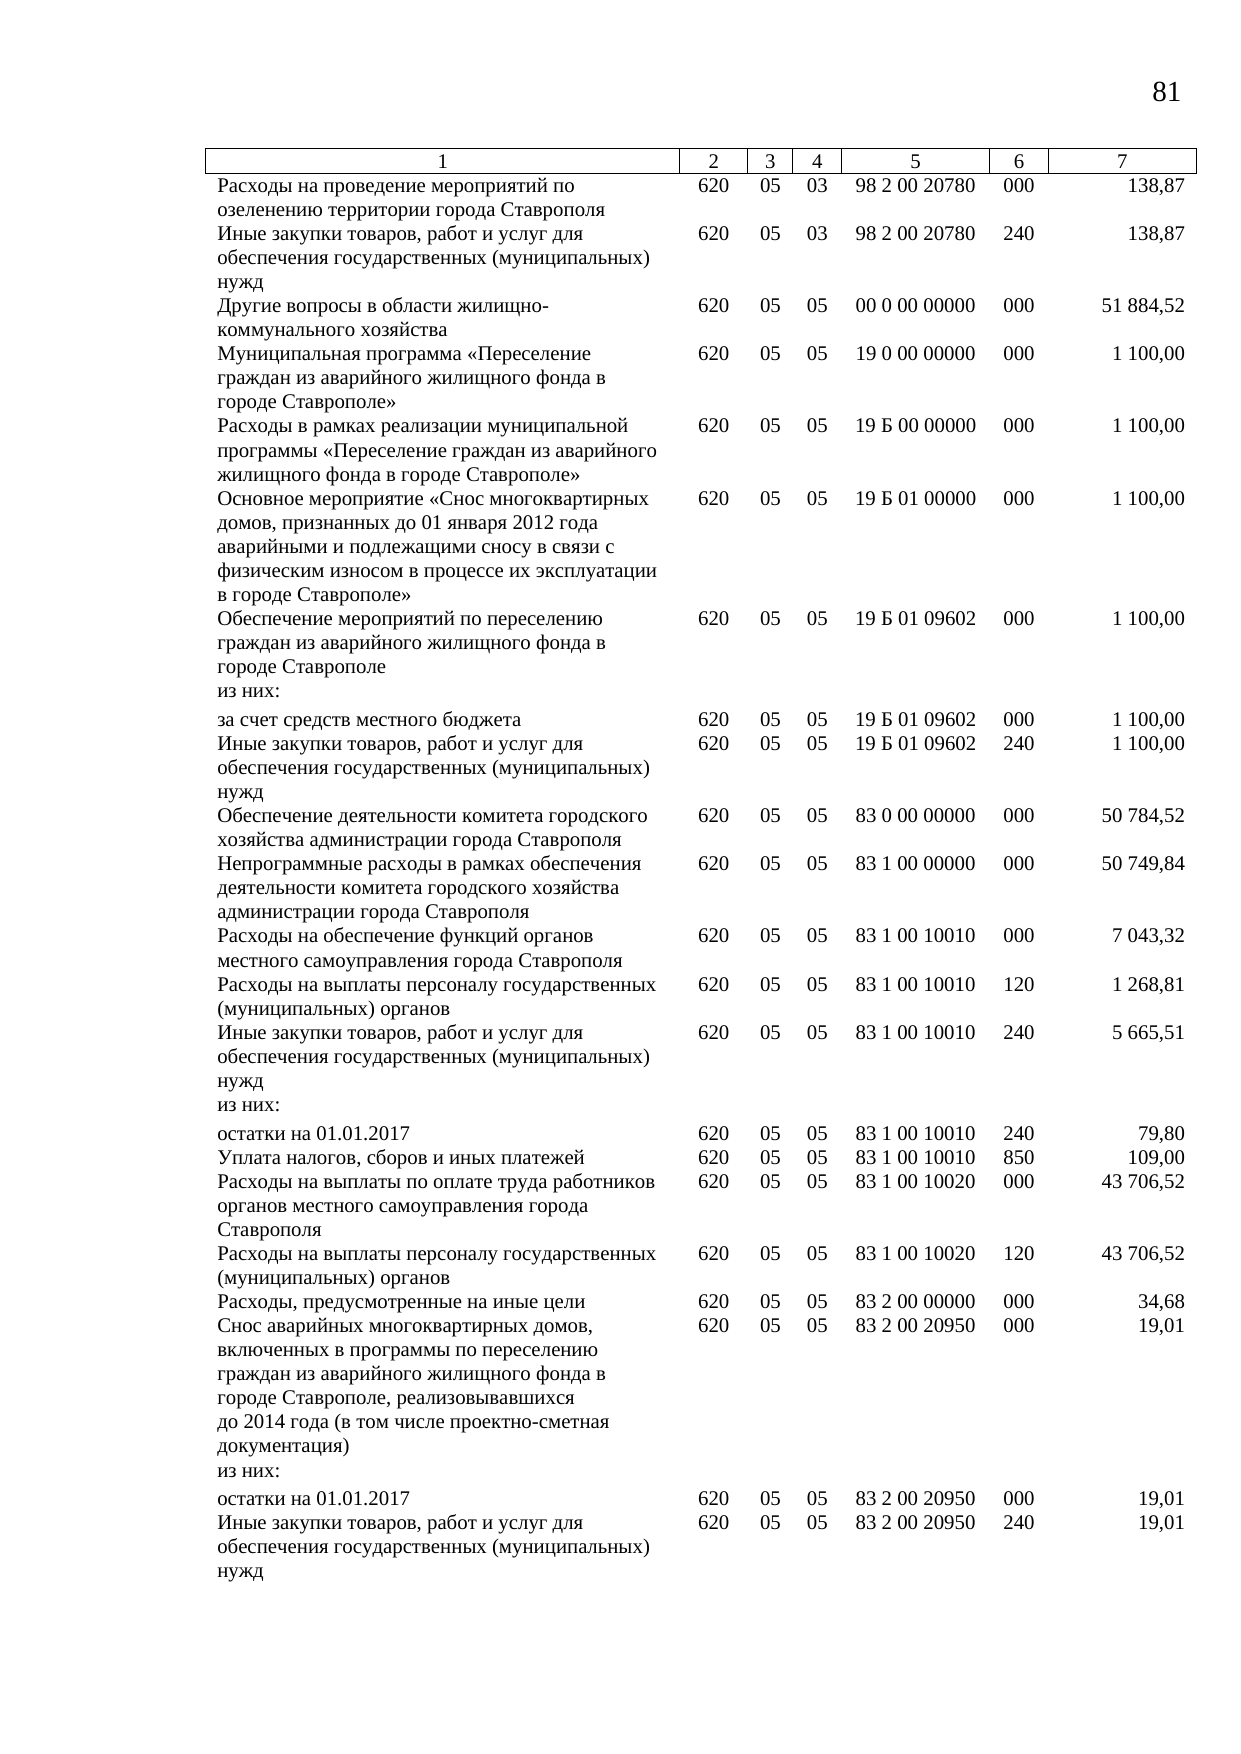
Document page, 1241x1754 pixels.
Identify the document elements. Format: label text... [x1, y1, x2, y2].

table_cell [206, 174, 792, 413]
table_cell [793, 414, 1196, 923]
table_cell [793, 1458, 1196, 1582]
table_header 2 [680, 149, 747, 173]
table_header 7 [1049, 149, 1196, 173]
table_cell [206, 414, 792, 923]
table_header 3 [748, 149, 792, 173]
table_header 4 [793, 149, 841, 173]
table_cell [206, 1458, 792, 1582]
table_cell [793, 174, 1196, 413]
table_header 6 [990, 149, 1048, 173]
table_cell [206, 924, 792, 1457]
table_header 1 [206, 149, 679, 173]
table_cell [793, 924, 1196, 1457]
table_header 5 [842, 149, 989, 173]
